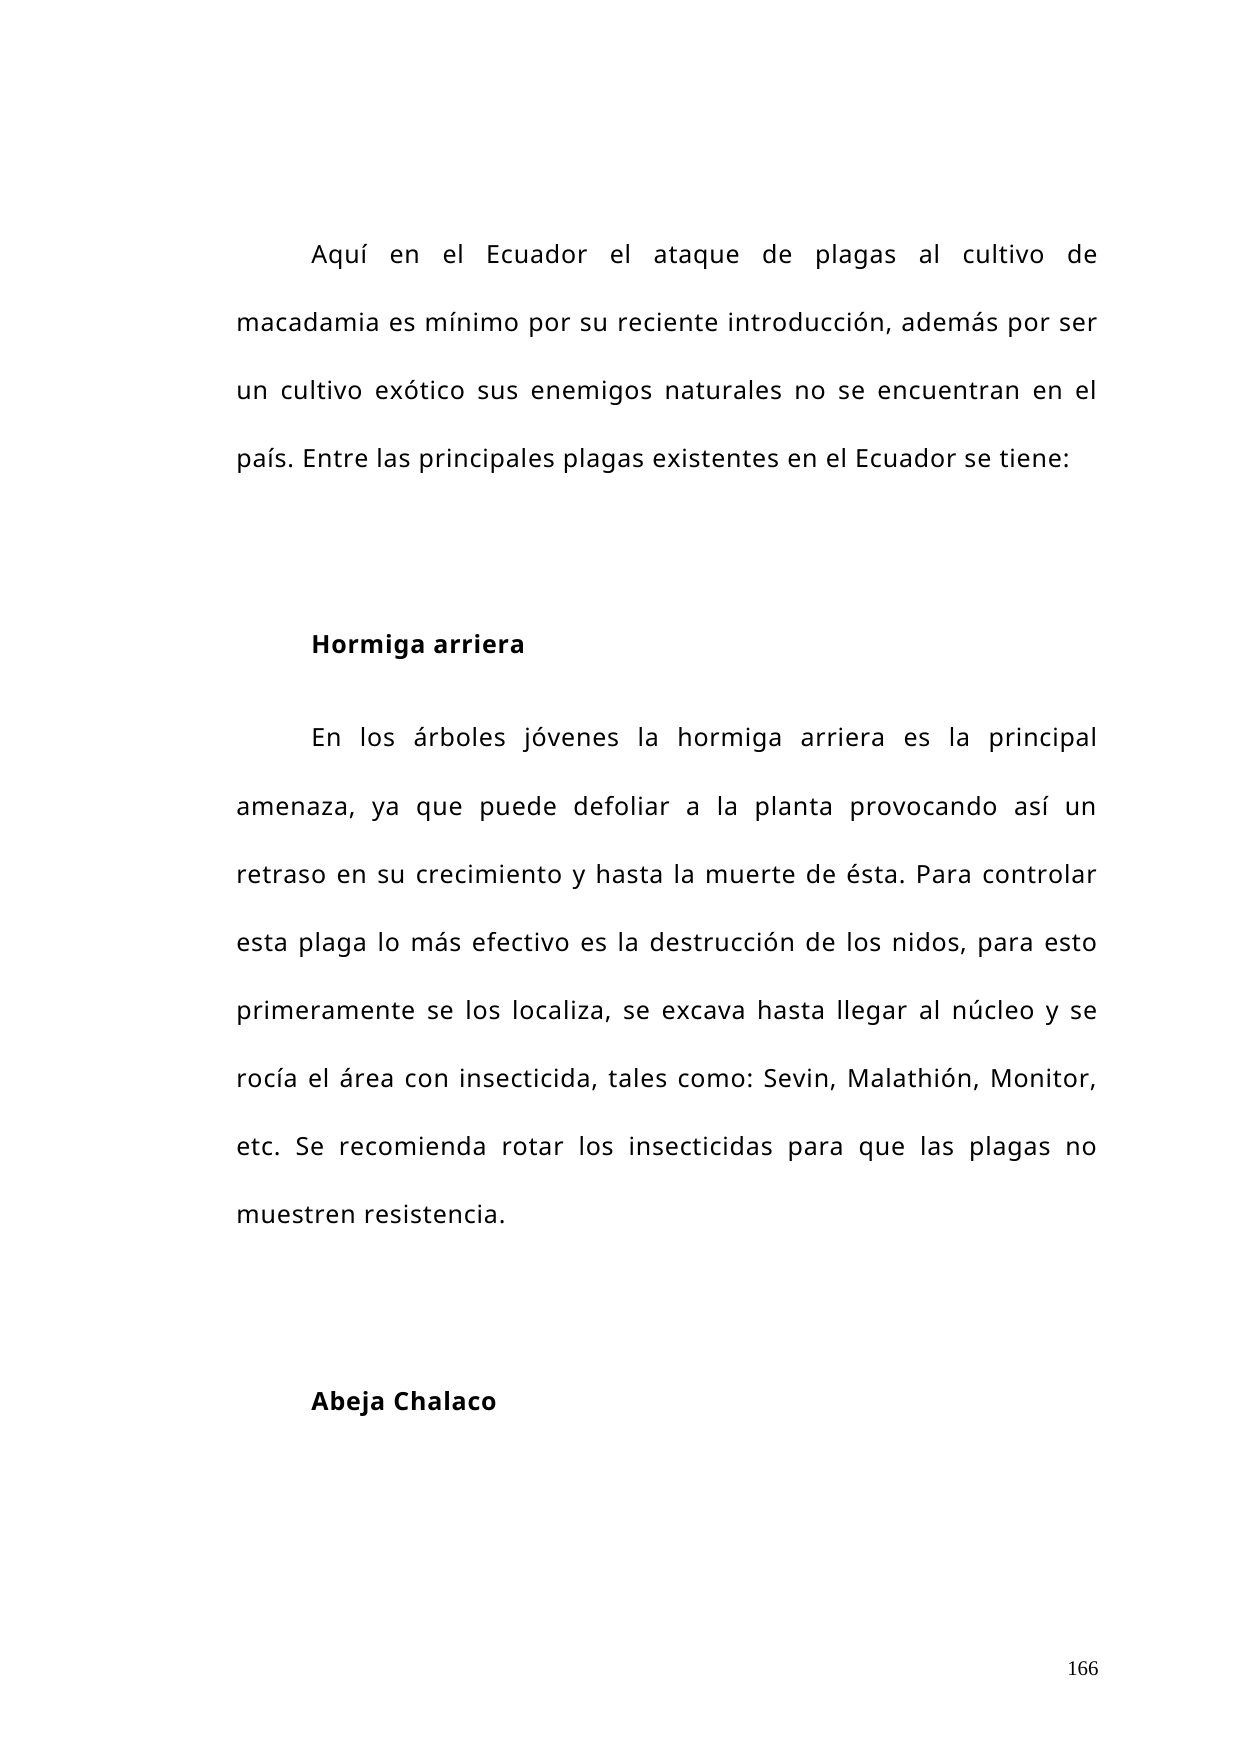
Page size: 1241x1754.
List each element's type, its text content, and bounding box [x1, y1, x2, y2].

text Aquí en el Ecuador el ataque de plagas al cultivo de macadamia es mínimo por su reciente introducción, además por ser un cultivo exótico sus enemigos naturales no se encuentran en el país. Entre las principales plagas existentes en el Ecuador se tiene: [236, 236, 1098, 475]
text En los árboles jóvenes la hormiga arriera es la principal amenaza, ya que puede defoliar a la planta provocando así un retraso en su crecimiento y hasta la muerte de ésta. Para controlar esta plaga lo más efectivo es la destrucción de los nidos, para esto primeramente se los localiza, se excava hasta llegar al núcleo y se rocía el área con insecticida, tales como: Sevin, Malathión, Monitor, etc. Se recomienda rotar los insecticidas para que las plagas no muestren resistencia. [236, 720, 1098, 1231]
text Hormiga arriera [236, 627, 1098, 661]
text Abeja Chalaco [236, 1383, 1098, 1417]
